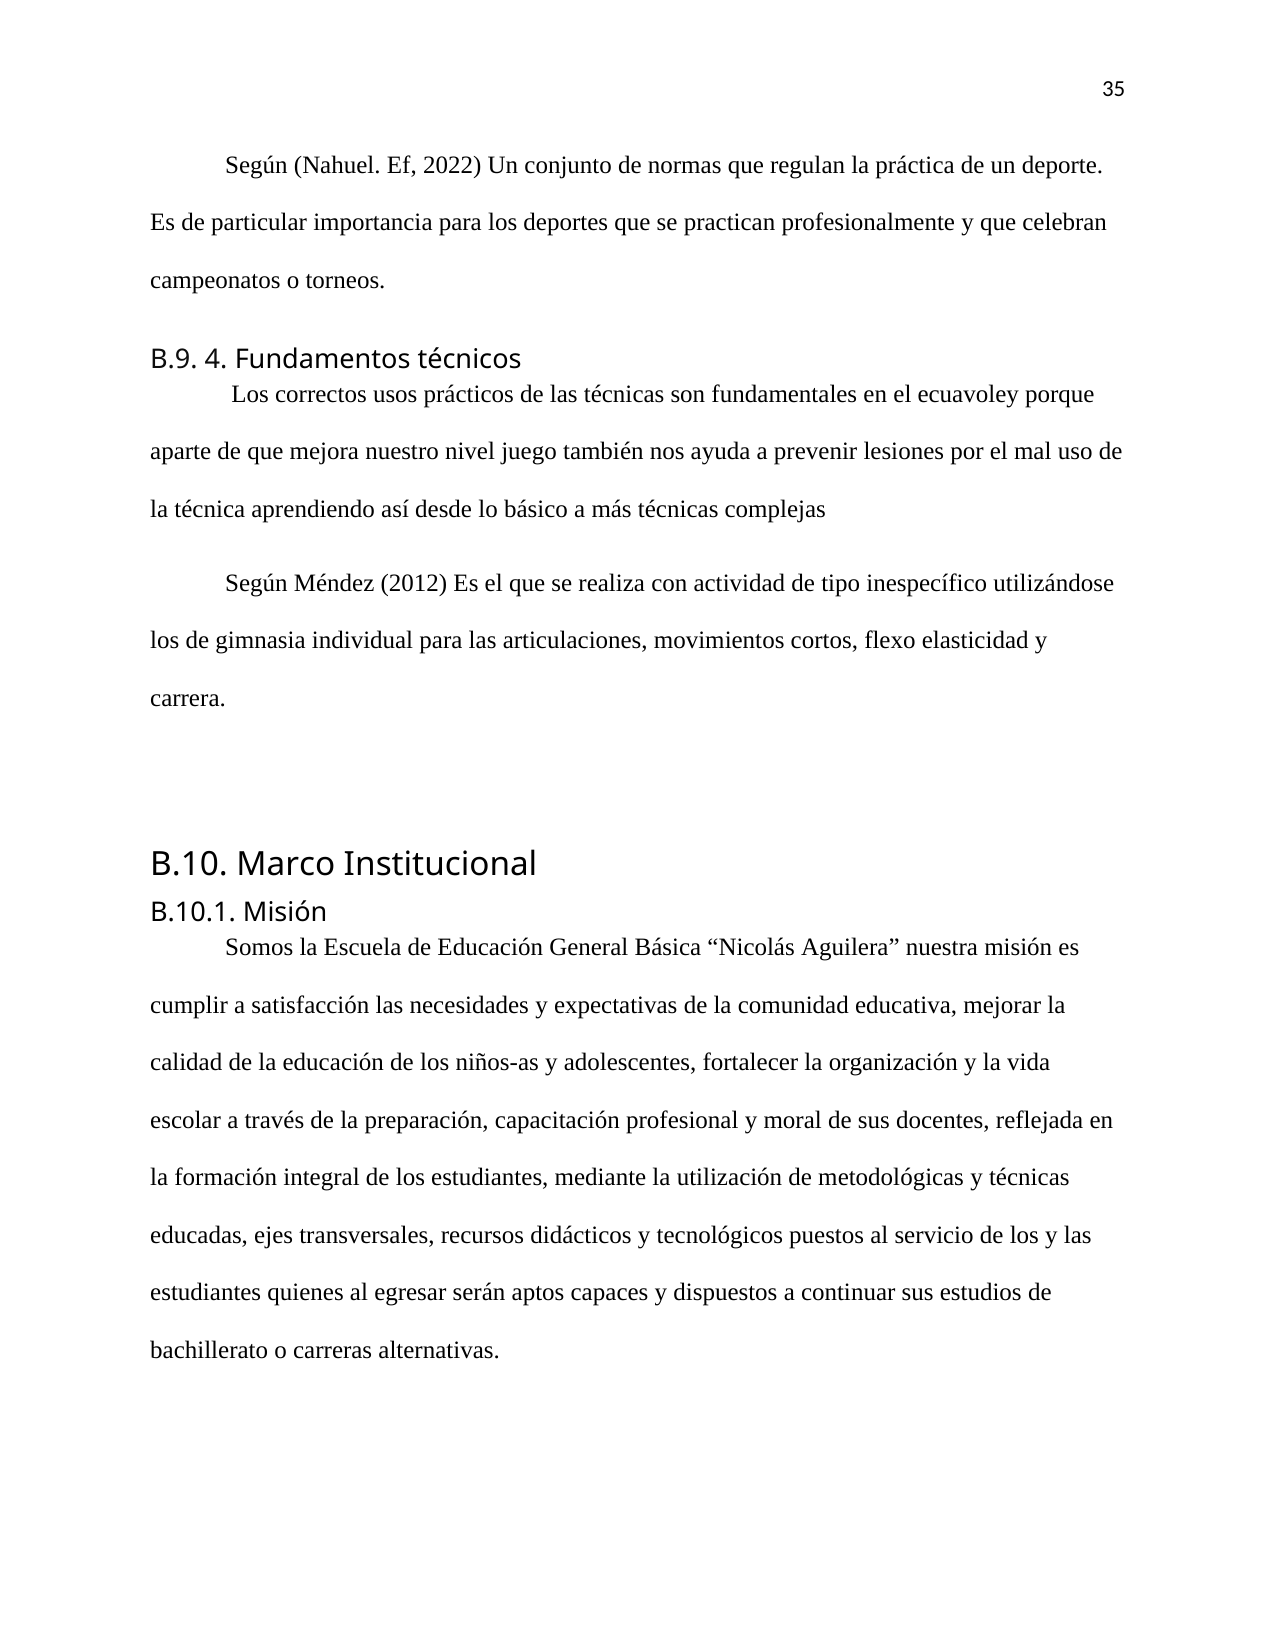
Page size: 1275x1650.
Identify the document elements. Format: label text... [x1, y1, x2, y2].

subtitle B.9. 4. Fundamentos técnicos [150, 339, 1125, 376]
text Somos la Escuela de Educación General Básica “Nicolás Aguilera” nuestra misión es cumplir a satisfacción las necesidades y expectativas de la comunidad educativa, mejorar la calidad de la educación de los niños-as y adolescentes, fortalecer la organización y la vida escolar a través de la preparación, capacitación profesional y moral de sus docentes, reflejada en la formación integral de los estudiantes, mediante la utilización de metodológicas y técnicas educadas, ejes transversales, recursos didácticos y tecnológicos puestos al servicio de los y las estudiantes quienes al egresar serán aptos capaces y dispuestos a continuar sus estudios de bachillerato o carreras alternativas. [150, 932, 1125, 1364]
subtitle B.10.1. Misión [150, 893, 1125, 929]
text Los correctos usos prácticos de las técnicas son fundamentales en el ecuavoley porque aparte de que mejora nuestro nivel juego también nos ayuda a prevenir lesiones por el mal uso de la técnica aprendiendo así desde lo básico a más técnicas complejas [150, 379, 1125, 523]
text Según (Nahuel. Ef, 2022) Un conjunto de normas que regulan la práctica de un deporte. Es de particular importancia para los deportes que se practican profesionalmente y que celebran campeonatos o torneos. [150, 150, 1125, 294]
text Según Méndez (2012) Es el que se realiza con actividad de tipo inespecífico utilizándose los de gimnasia individual para las articulaciones, movimientos cortos, flexo elasticidad y carrera. [150, 568, 1125, 712]
subtitle B.10. Marco Institucional [150, 839, 1125, 885]
